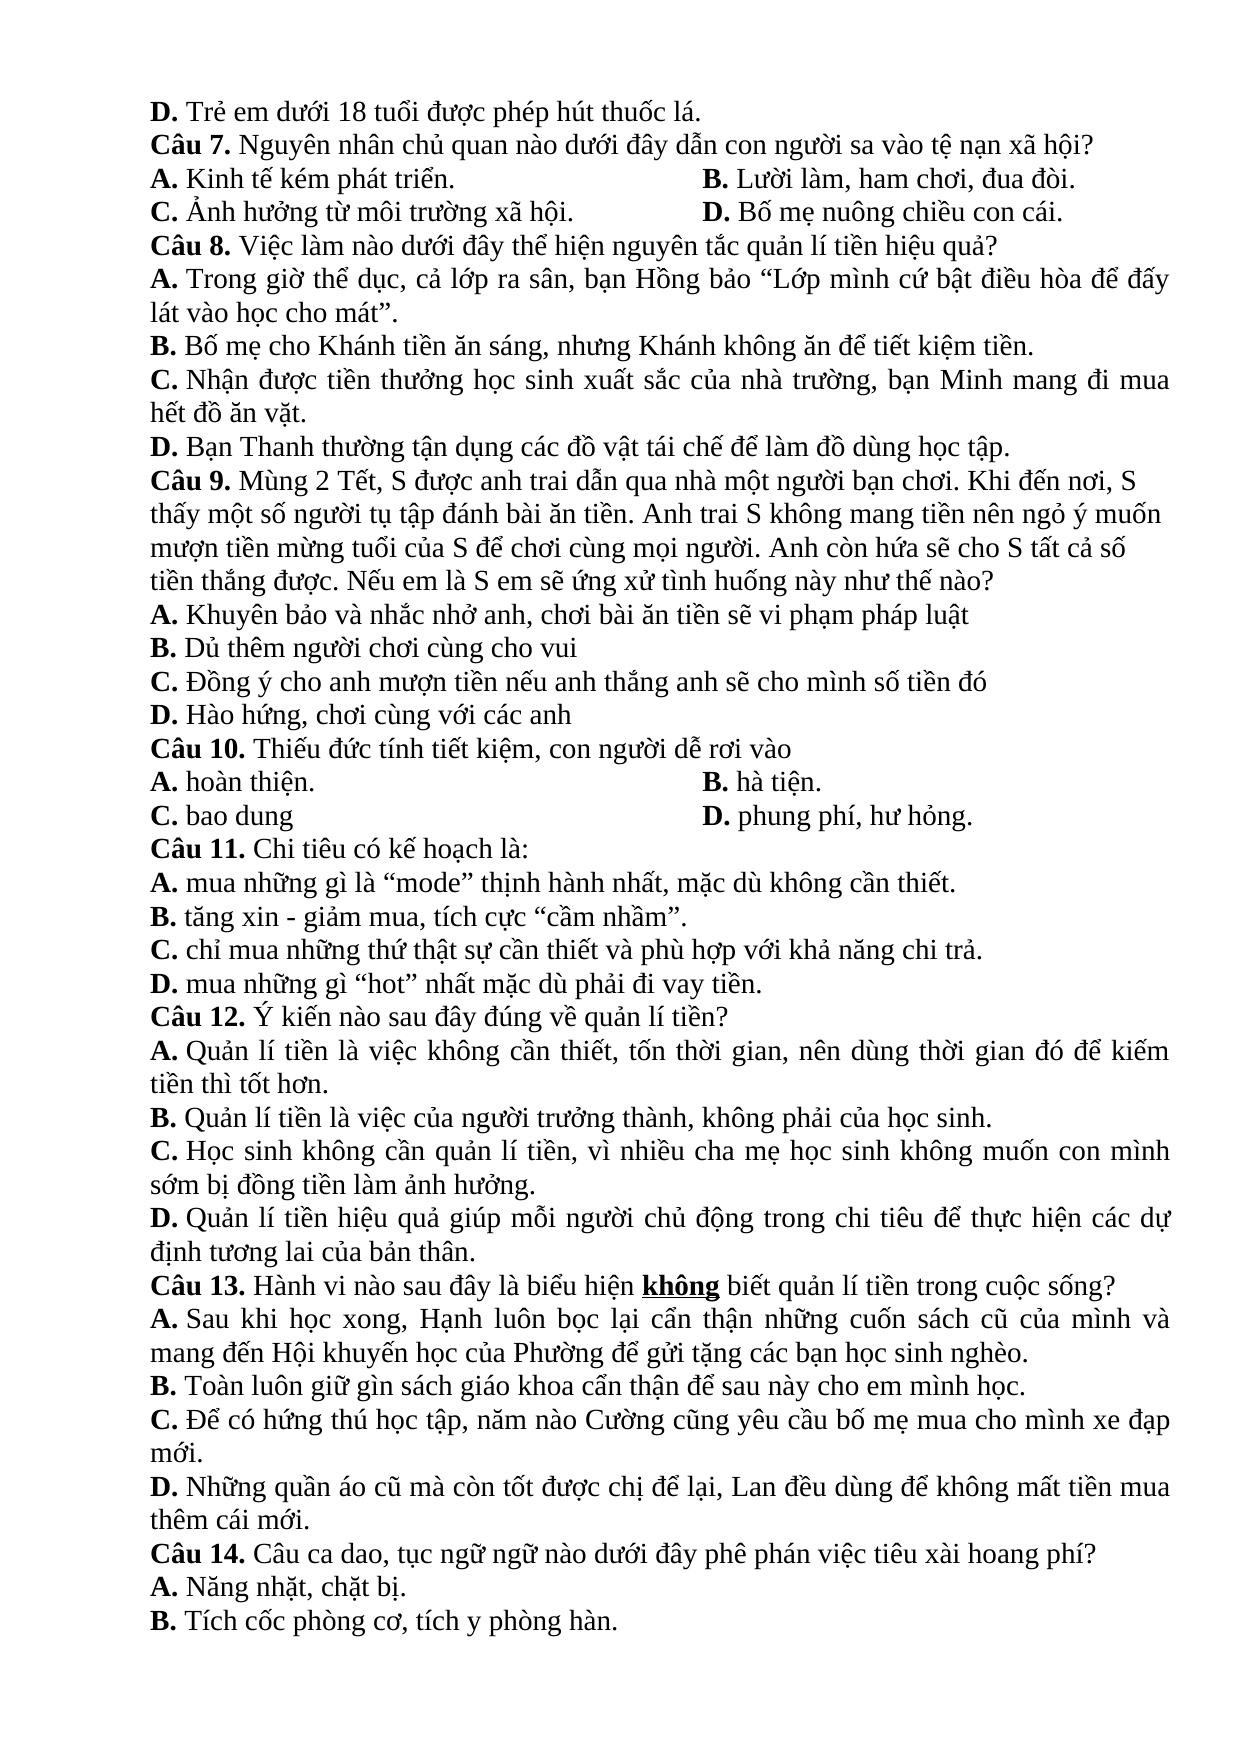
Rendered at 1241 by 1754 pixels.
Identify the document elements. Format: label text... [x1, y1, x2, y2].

text A. Kinh tế kém phát triển. B. Lười làm, ham chơi, đua đòi. [150, 161, 1172, 194]
text A. hoàn thiện. B. hà tiện. [150, 764, 1172, 798]
text Câu 13. Hành vi nào sau đây là biểu hiện không biết quản lí tiền trong cuộc sống? [150, 1268, 1172, 1301]
text Câu 14. Câu ca dao, tục ngữ ngữ nào dưới đây phê phán việc tiêu xài hoang phí? [150, 1536, 1172, 1569]
text C. bao dung D. phung phí, hư hỏng. [150, 798, 1172, 832]
text Câu 7. Nguyên nhân chủ quan nào dưới đây dẫn con người sa vào tệ nạn xã hội? [150, 127, 1172, 161]
text C. Học sinh không cần quản lí tiền, vì nhiều cha mẹ học sinh không muốn con mình sớm bị đồng tiền làm ảnh hưởng. [150, 1133, 1172, 1201]
text B. Toàn luôn giữ gìn sách giáo khoa cẩn thận để sau này cho em mình học. [150, 1368, 1172, 1402]
text Câu 12. Ý kiến nào sau đây đúng về quản lí tiền? [150, 999, 1172, 1033]
text D. mua những gì “hot” nhất mặc dù phải đi vay tiền. [150, 966, 1172, 999]
text C. Để có hứng thú học tập, năm nào Cường cũng yêu cầu bố mẹ mua cho mình xe đạp mới. [150, 1402, 1172, 1469]
text Câu 8. Việc làm nào dưới đây thể hiện nguyên tắc quản lí tiền hiệu quả? [150, 228, 1172, 261]
text A. Năng nhặt, chặt bị. [150, 1569, 1172, 1603]
text Câu 10. Thiếu đức tính tiết kiệm, con người dễ rơi vào [150, 731, 1172, 764]
text D. Quản lí tiền hiệu quả giúp mỗi người chủ động trong chi tiêu để thực hiện các dự định tương lai của bản thân. [150, 1201, 1172, 1268]
text B. Bố mẹ cho Khánh tiền ăn sáng, nhưng Khánh không ăn để tiết kiệm tiền. [150, 328, 1172, 362]
text B. Tích cốc phòng cơ, tích y phòng hàn. [150, 1603, 1172, 1637]
text C. Ảnh hưởng từ môi trường xã hội. D. Bố mẹ nuông chiều con cái. [150, 194, 1172, 228]
text B. Quản lí tiền là việc của người trưởng thành, không phải của học sinh. [150, 1100, 1172, 1133]
text D. Những quần áo cũ mà còn tốt được chị để lại, Lan đều dùng để không mất tiền mua thêm cái mới. [150, 1469, 1172, 1536]
text A. Trong giờ thể dục, cả lớp ra sân, bạn Hồng bảo “Lớp mình cứ bật điều hòa để đấy lát vào học cho mát”. [150, 261, 1172, 328]
text A. mua những gì là “mode” thịnh hành nhất, mặc dù không cần thiết. [150, 865, 1172, 899]
text A. Quản lí tiền là việc không cần thiết, tốn thời gian, nên dùng thời gian đó để kiếm tiền thì tốt hơn. [150, 1033, 1172, 1100]
text A. Sau khi học xong, Hạnh luôn bọc lại cẩn thận những cuốn sách cũ của mình và mang đến Hội khuyến học của Phường để gửi tặng các bạn học sinh nghèo. [150, 1301, 1172, 1368]
text C. Nhận được tiền thưởng học sinh xuất sắc của nhà trường, bạn Minh mang đi mua hết đồ ăn vặt. [150, 362, 1172, 429]
text B. tăng xin - giảm mua, tích cực “cầm nhầm”. [150, 899, 1172, 932]
text Câu 9. Mùng 2 Tết, S được anh trai dẫn qua nhà một người bạn chơi. Khi đến nơi, S thấy một số người tụ tập đánh bài ăn tiền. Anh trai S không mang tiền nên ngỏ ý muốn mượn tiền mừng tuổi của S để chơi cùng mọi người. Anh còn hứa sẽ cho S tất cả số tiền thắng được. Nếu em là S em sẽ ứng xử tình huống này như thế nào? [150, 463, 1172, 597]
text Câu 11. Chi tiêu có kế hoạch là: [150, 832, 1172, 865]
text C. Đồng ý cho anh mượn tiền nếu anh thắng anh sẽ cho mình số tiền đó [150, 664, 1172, 697]
text D. Bạn Thanh thường tận dụng các đồ vật tái chế để làm đồ dùng học tập. [150, 429, 1172, 463]
text B. Dủ thêm người chơi cùng cho vui [150, 630, 1172, 664]
text D. Trẻ em dưới 18 tuổi được phép hút thuốc lá. [150, 94, 1172, 127]
text A. Khuyên bảo và nhắc nhở anh, chơi bài ăn tiền sẽ vi phạm pháp luật [150, 597, 1172, 630]
text C. chỉ mua những thứ thật sự cần thiết và phù hợp với khả năng chi trả. [150, 932, 1172, 966]
text D. Hào hứng, chơi cùng với các anh [150, 697, 1172, 731]
